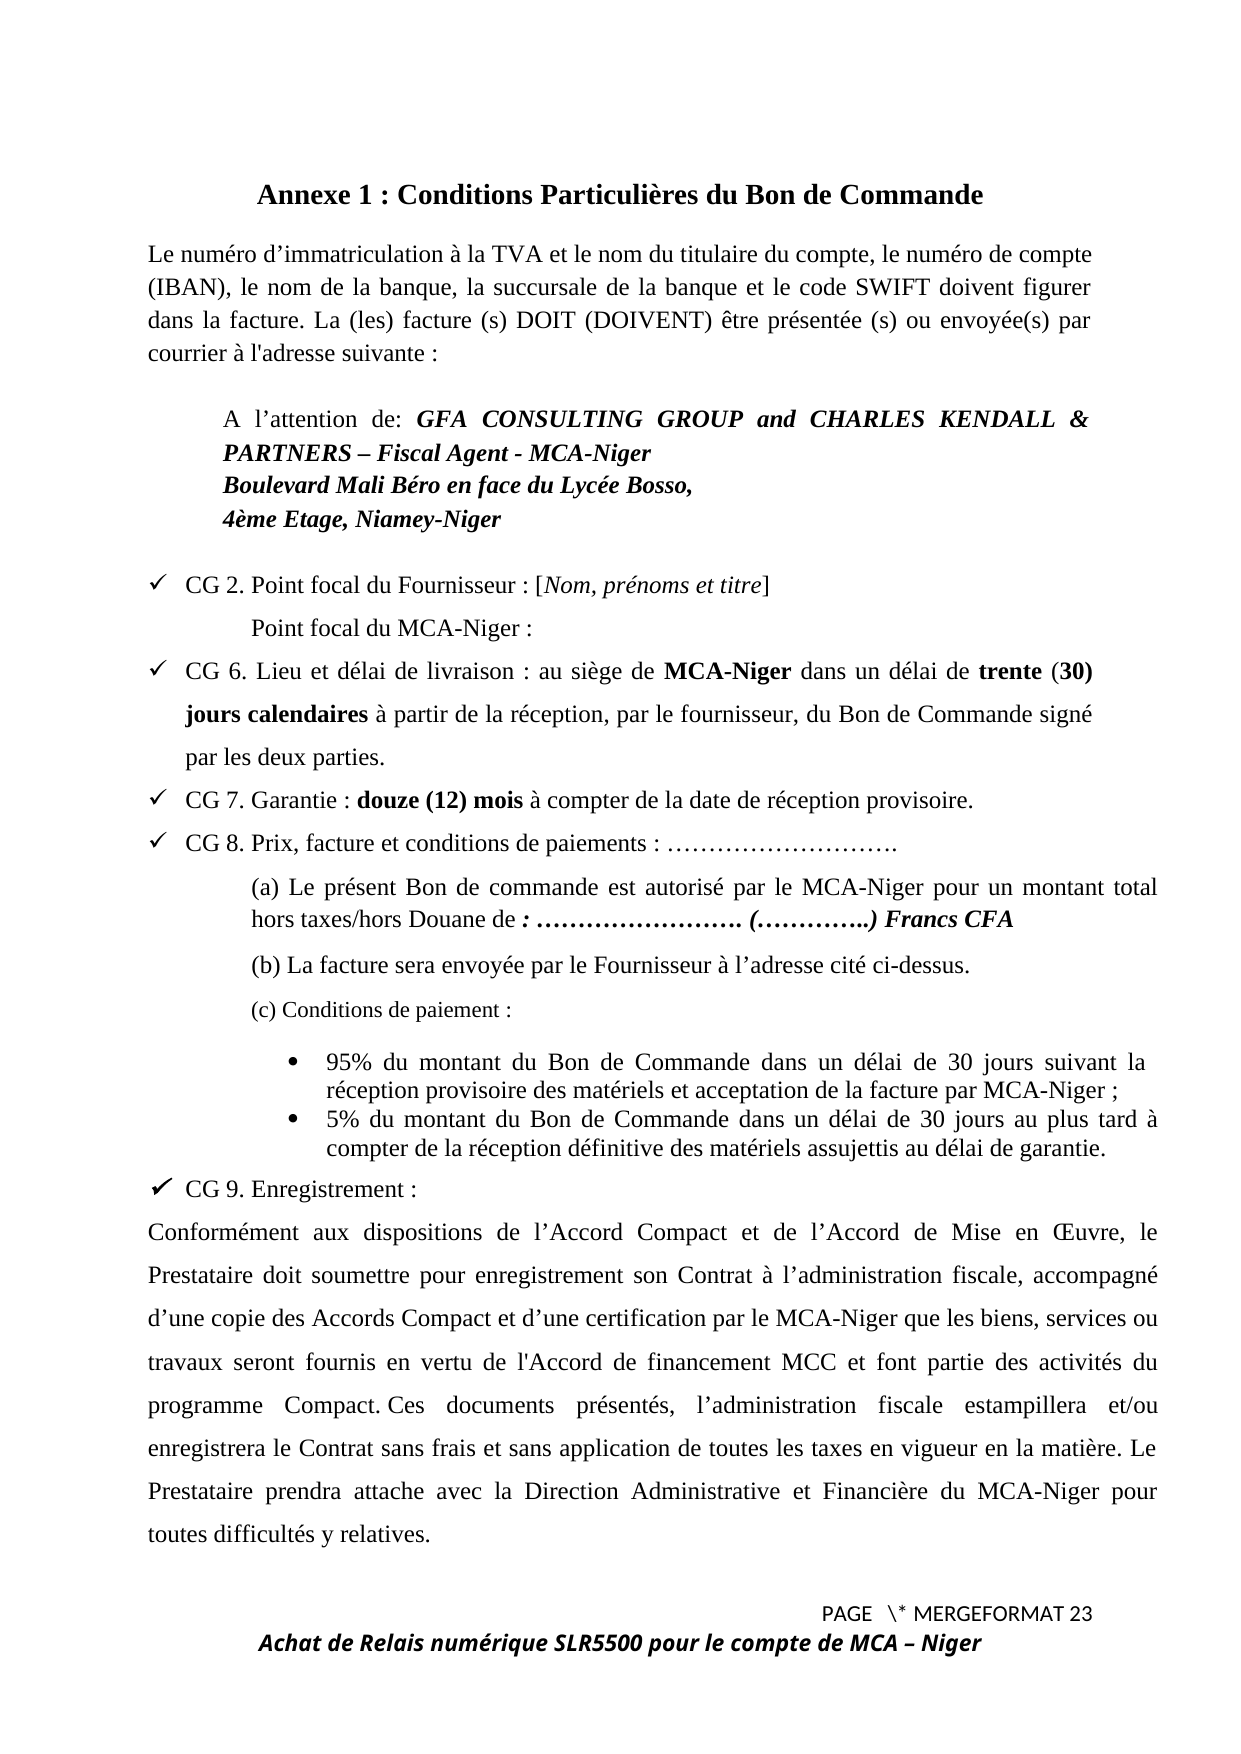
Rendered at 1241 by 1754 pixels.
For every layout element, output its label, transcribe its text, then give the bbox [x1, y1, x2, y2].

text (a) Le présent Bon de commande est autorisé par le MCA-Niger pour un montant total hors taxes/hors Douane de : ……………………. (…………..) Francs CFA [251, 872, 1159, 933]
list CG 9. Enregistrement : [148, 1174, 1146, 1203]
text 4ème Etage, Niamey-Niger [223, 504, 1093, 532]
text Point focal du MCA-Niger : [251, 613, 1093, 642]
text Le numéro d’immatriculation à la TVA et le nom du titulaire du compte, le numéro de compte (IBAN), le nom de la banque, la succursale de la banque et le code SWIFT doivent figurer dans la facture. La (les) facture (s) DOIT (DOIVENT) être présentée (s) ou envoyée(s) par courrier à l'adresse suivante : [148, 239, 1093, 367]
list 95% du montant du Bon de Commande dans un délai de 30 jours suivant la réception provisoire des matériels et acceptation de la facture par MCA-Niger ; [289, 1047, 1146, 1104]
list CG 7. Garantie : douze (12) mois à compter de la date de réception provisoire. [148, 785, 1146, 814]
list CG 2. Point focal du Fournisseur : [Nom, prénoms et titre] [148, 570, 1093, 598]
list CG 6. Lieu et délai de livraison : au siège de MCA-Niger dans un délai de trente (30) jours calendaires à partir de la réception, par le fournisseur, du Bon de Commande signé par les deux parties. [148, 656, 1093, 771]
text Boulevard Mali Béro en face du Lycée Bosso, [223, 471, 1093, 499]
list 5% du montant du Bon de Commande dans un délai de 30 jours au plus tard à compter de la réception définitive des matériels assujettis au délai de garantie. [289, 1104, 1159, 1162]
text Conformément aux dispositions de l’Accord Compact et de l’Accord de Mise en Œuvre, le Prestataire doit soumettre pour enregistrement son Contrat à l’administration fiscale, accompagné d’une copie des Accords Compact et d’une certification par le MCA-Niger que les biens, services ou travaux seront fournis en vertu de l'Accord de financement MCC et font partie des activités du programme Compact. Ces documents présentés, l’administration fiscale estampillera et/ou enregistrera le Contrat sans frais et sans application de toutes les taxes en vigueur en la matière. Le Prestataire prendra attache avec la Direction Administrative et Financière du MCA-Niger pour toutes difficultés y relatives. [148, 1217, 1159, 1548]
text (b) La facture sera envoyée par le Fournisseur à l’adresse cité ci-dessus. [251, 950, 1159, 979]
subtitle Annexe 1 : Conditions Particulières du Bon de Commande [148, 177, 1093, 210]
text (c) Conditions de paiement : [251, 996, 1159, 1022]
text A l’attention de: GFA CONSULTING GROUP and CHARLES KENDALL & PARTNERS – Fiscal Agent - MCA-Niger [223, 404, 1093, 466]
list CG 8. Prix, facture et conditions de paiements : ………………………. [148, 828, 1146, 857]
